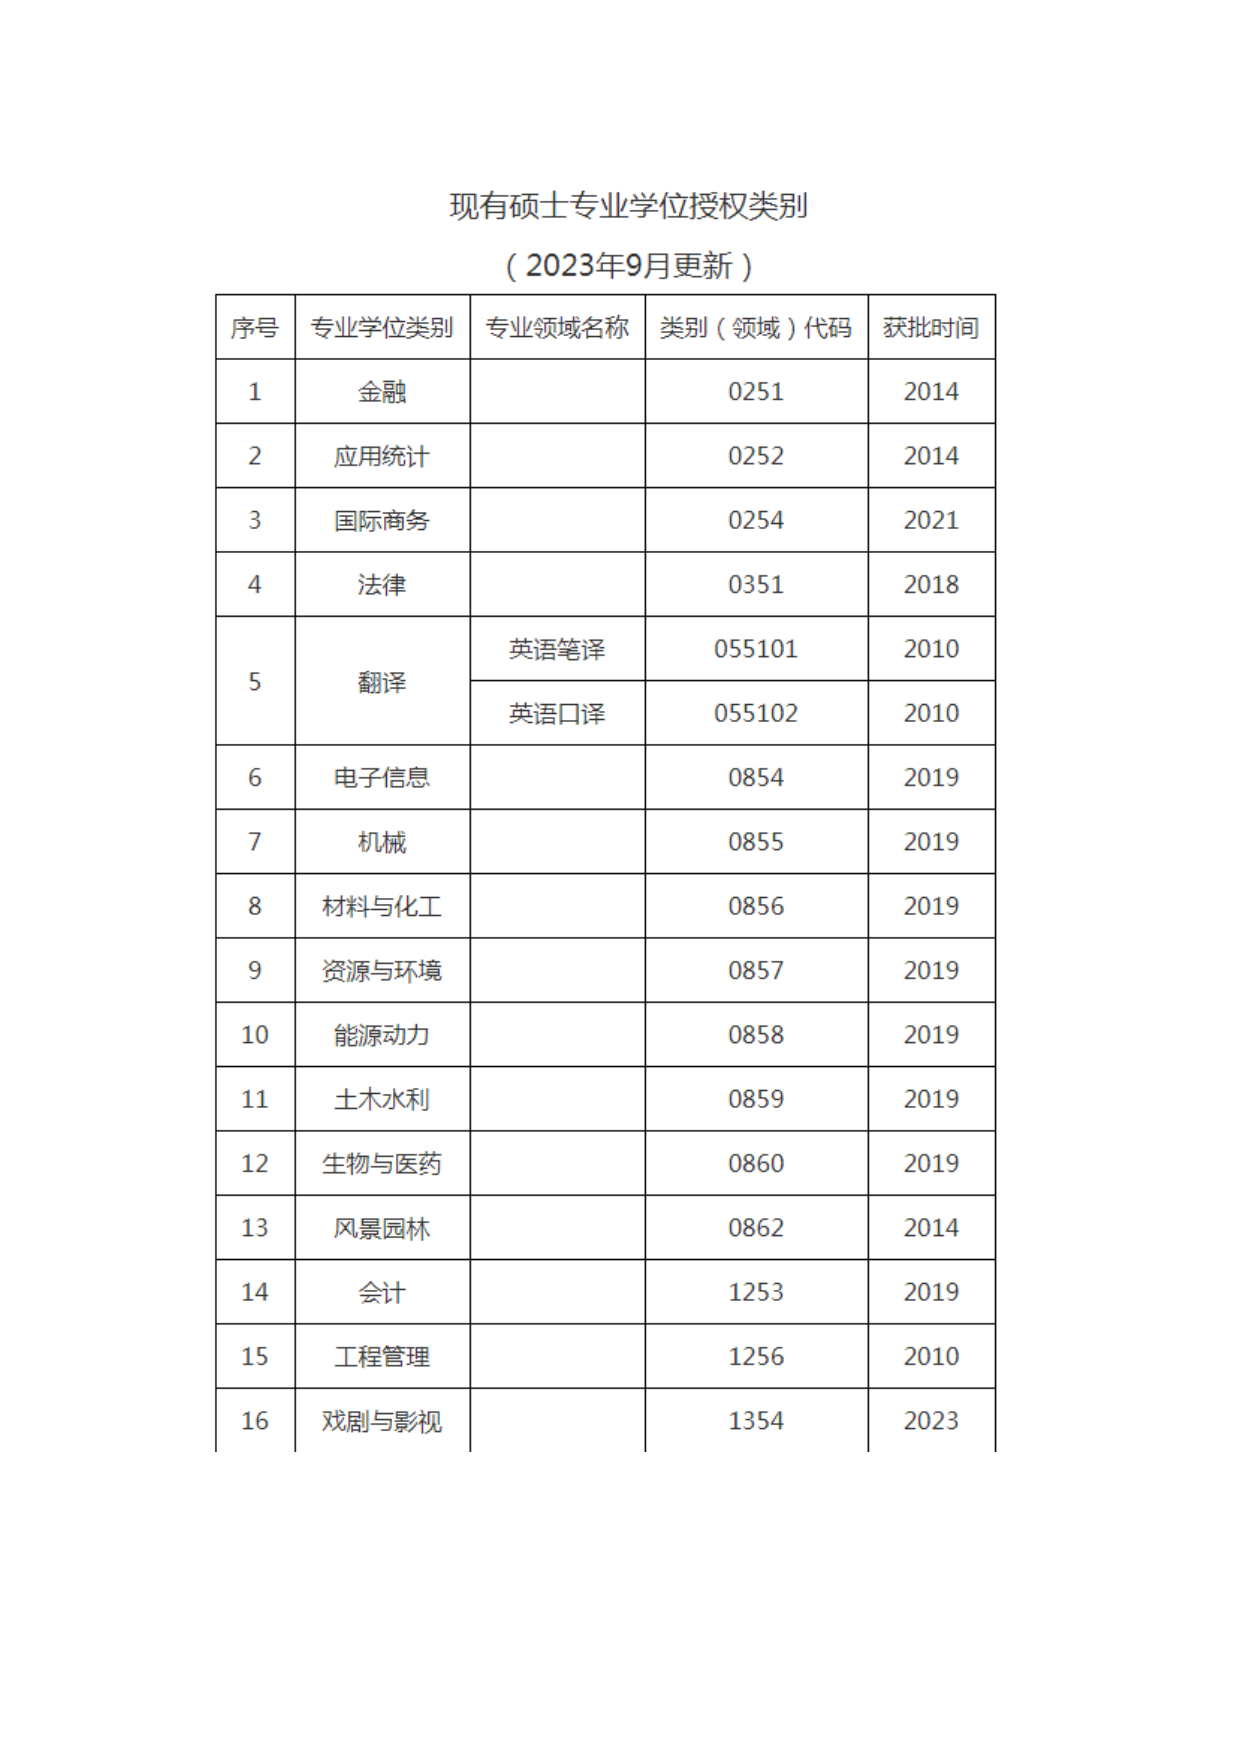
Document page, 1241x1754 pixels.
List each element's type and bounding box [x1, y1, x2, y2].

picture [187, 162, 1015, 1452]
